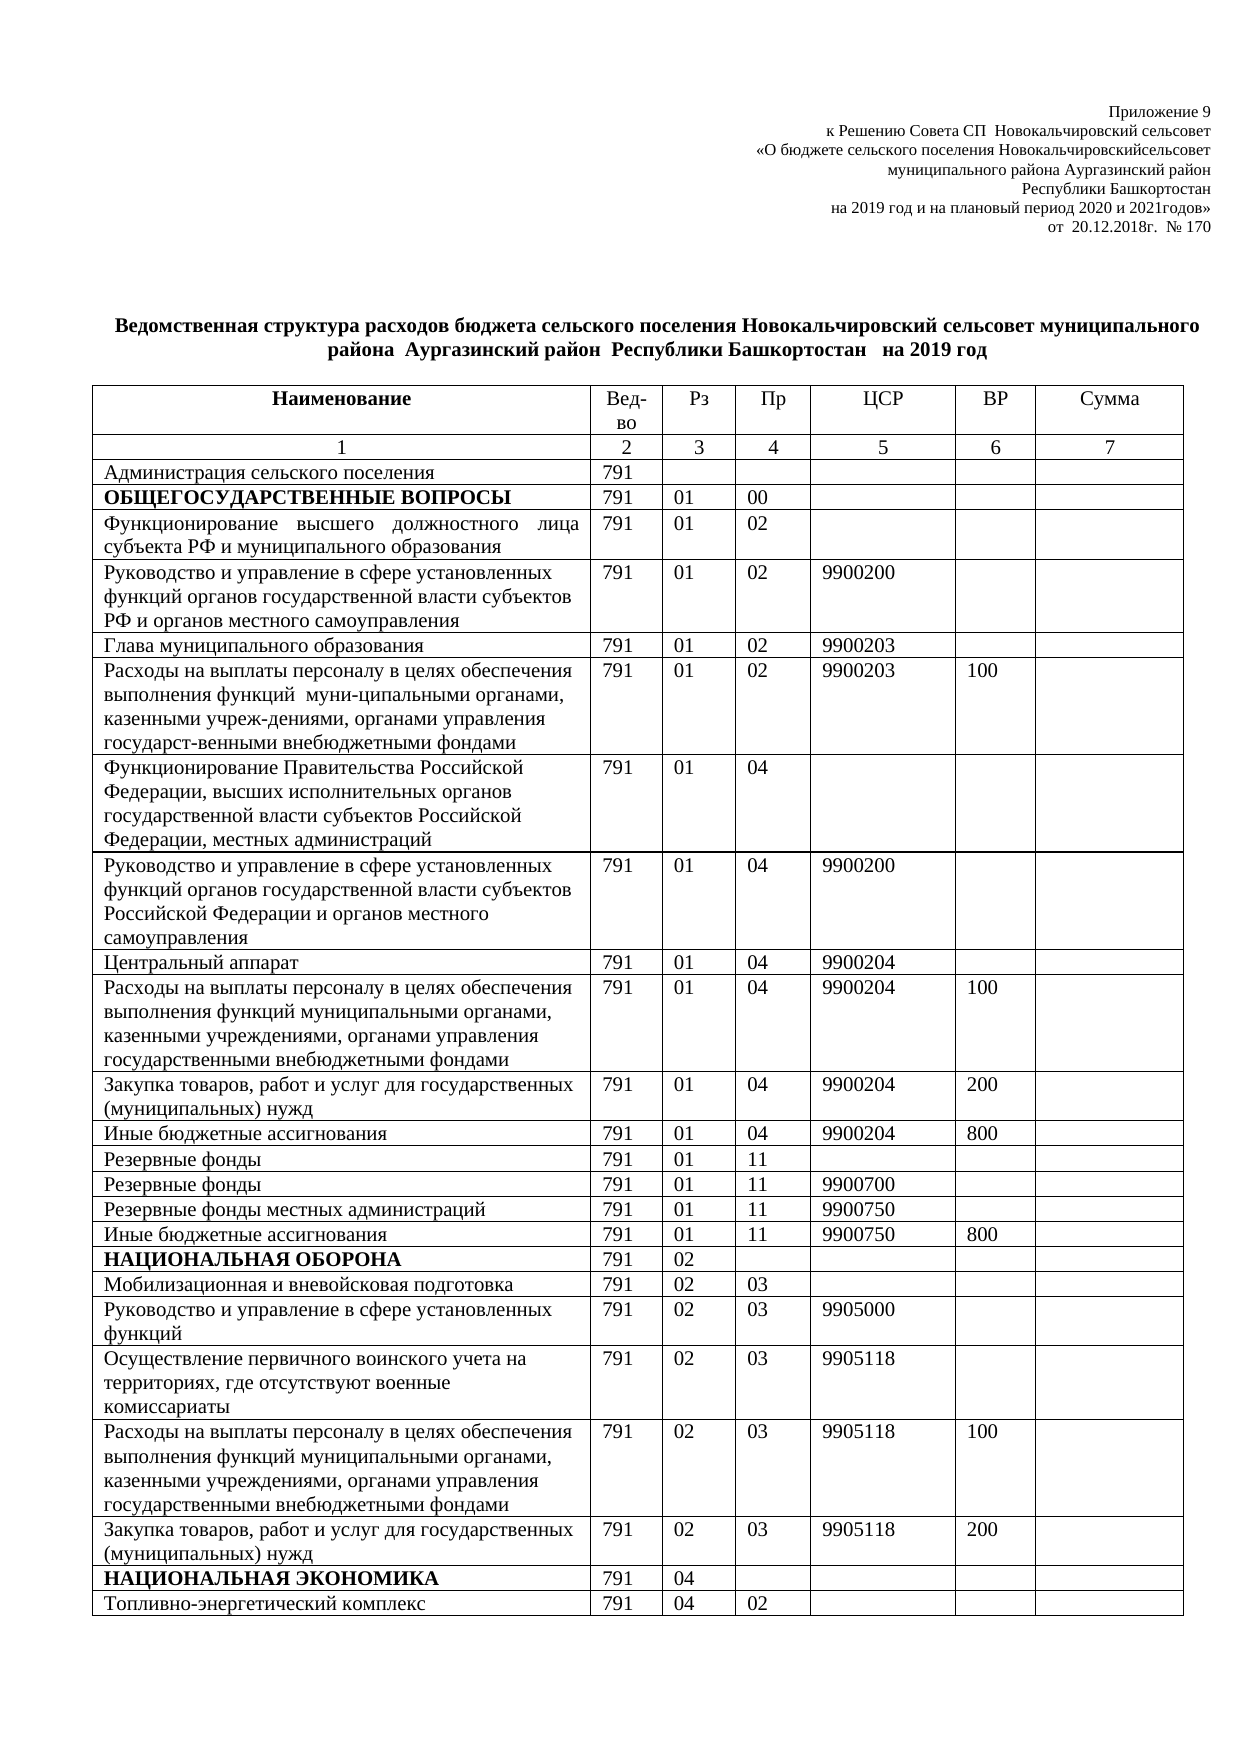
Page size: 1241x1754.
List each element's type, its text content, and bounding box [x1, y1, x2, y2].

table_cell Центральный аппарат [93, 950, 590, 974]
table_cell 04 [736, 950, 810, 974]
table_header Наименование [93, 386, 590, 434]
table_cell [1036, 1591, 1183, 1615]
table_cell 6 [956, 435, 1035, 459]
table_cell 01 [663, 658, 735, 754]
table_cell 02 [663, 1247, 735, 1271]
table_cell 04 [736, 1072, 810, 1120]
table_cell 11 [736, 1172, 810, 1196]
table_cell 200 [956, 1517, 1035, 1565]
table_header Пр [736, 386, 810, 434]
table_cell 800 [956, 1222, 1035, 1246]
table_cell [1036, 1517, 1183, 1565]
table_cell [1036, 510, 1183, 558]
table_cell 9900750 [811, 1197, 955, 1221]
table_cell [956, 950, 1035, 974]
table_cell 02 [736, 633, 810, 657]
table_cell Резервные фонды [93, 1146, 590, 1171]
table_cell [811, 755, 955, 851]
table_cell [956, 1591, 1035, 1615]
table_cell 01 [663, 633, 735, 657]
table_cell 11 [736, 1146, 810, 1171]
table_cell Расходы на выплаты персоналу в целях обеспечения выполнения функций муниципальными органами, казенными учреждениями, органами управления государственными внебюджетными фондами [93, 975, 590, 1071]
table_cell 02 [736, 1591, 810, 1615]
table_cell 5 [811, 435, 955, 459]
table_cell [736, 1566, 810, 1590]
table_cell 04 [736, 755, 810, 851]
table_cell 02 [663, 1420, 735, 1516]
table_cell 100 [956, 1420, 1035, 1516]
table_cell [956, 560, 1035, 632]
table_cell 01 [663, 755, 735, 851]
text от 20.12.2018г. № 170 [103, 217, 1211, 236]
table_cell 791 [591, 853, 662, 949]
table_cell 03 [736, 1517, 810, 1565]
table_cell [1036, 1297, 1183, 1345]
table_header Рз [663, 386, 735, 434]
table_cell 01 [663, 1197, 735, 1221]
table_cell 02 [663, 1297, 735, 1345]
table_cell 01 [663, 485, 735, 509]
table_cell 00 [736, 485, 810, 509]
table_cell [811, 1591, 955, 1615]
table_cell 791 [591, 1272, 662, 1296]
table_header ВР [956, 386, 1035, 434]
table_cell 791 [591, 1121, 662, 1145]
table_header Вед-во [591, 386, 662, 434]
table_header ЦСР [811, 386, 955, 434]
table_cell 11 [736, 1197, 810, 1221]
table_cell [1036, 1247, 1183, 1271]
text Ведомственная структура расходов бюджета сельского поселения Новокальчировский сельсовет муниципального района Аургазинский район Республики Башкортостан на 2019 год [103, 313, 1211, 361]
table_cell Функционирование Правительства Российской Федерации, высших исполнительных органов государственной власти субъектов Российской Федерации, местных администраций [93, 755, 590, 851]
table_cell [956, 1172, 1035, 1196]
table_cell [811, 1247, 955, 1271]
table_cell [1036, 950, 1183, 974]
table_cell 100 [956, 658, 1035, 754]
table_cell 03 [736, 1272, 810, 1296]
text муниципального района Аургазинский район [103, 159, 1211, 178]
table_cell Иные бюджетные ассигнования [93, 1121, 590, 1145]
table_cell 01 [663, 1121, 735, 1145]
table_cell Мобилизационная и вневойсковая подготовка [93, 1272, 590, 1296]
table_cell 791 [591, 1346, 662, 1418]
table_cell [1036, 1172, 1183, 1196]
table_cell Закупка товаров, работ и услуг для государственных (муниципальных) нужд [93, 1072, 590, 1120]
table_cell [1036, 1420, 1183, 1516]
text к Решению Совета СП Новокальчировский сельсовет [103, 121, 1211, 140]
table_cell [956, 1247, 1035, 1271]
table_cell Осуществление первичного воинского учета на территориях, где отсутствуют военные комиссариаты [93, 1346, 590, 1418]
table_cell 04 [663, 1566, 735, 1590]
table_cell Резервные фонды [93, 1172, 590, 1196]
table_cell Резервные фонды местных администраций [93, 1197, 590, 1221]
table_cell 9900200 [811, 853, 955, 949]
table_cell 9905118 [811, 1346, 955, 1418]
table_cell 03 [736, 1420, 810, 1516]
table_cell [956, 1146, 1035, 1171]
table_cell [1036, 853, 1183, 949]
table_cell [956, 1566, 1035, 1590]
text на 2019 год и на плановый период 2020 и 2021годов» [103, 198, 1211, 217]
table_cell 11 [736, 1222, 810, 1246]
table_cell 9900204 [811, 1121, 955, 1145]
table_cell Топливно-энергетический комплекс [93, 1591, 590, 1615]
table_cell 791 [591, 485, 662, 509]
table_cell 04 [736, 975, 810, 1071]
table_cell 02 [663, 1346, 735, 1418]
table_cell [1036, 1222, 1183, 1246]
table_cell [1036, 975, 1183, 1071]
table_cell 01 [663, 1072, 735, 1120]
table_cell 01 [663, 1172, 735, 1196]
table_cell [736, 460, 810, 484]
table_cell [956, 755, 1035, 851]
table_cell 791 [591, 658, 662, 754]
table_cell 791 [591, 1072, 662, 1120]
table_cell ОБЩЕГОСУДАРСТВЕННЫЕ ВОПРОСЫ [93, 485, 590, 509]
table_cell Иные бюджетные ассигнования [93, 1222, 590, 1246]
table_cell 200 [956, 1072, 1035, 1120]
table_cell 9900200 [811, 560, 955, 632]
table_cell 02 [663, 1272, 735, 1296]
table_cell 800 [956, 1121, 1035, 1145]
table_cell 03 [736, 1346, 810, 1418]
table_cell [1036, 1272, 1183, 1296]
table_cell 2 [591, 435, 662, 459]
table_cell 791 [591, 950, 662, 974]
table_cell 01 [663, 975, 735, 1071]
table_cell 9905000 [811, 1297, 955, 1345]
table_cell НАЦИОНАЛЬНАЯ ОБОРОНА [93, 1247, 590, 1271]
table_cell 791 [591, 1297, 662, 1345]
table_cell 03 [736, 1297, 810, 1345]
table_cell [956, 460, 1035, 484]
table_cell Функционирование высшего должностного лица субъекта РФ и муниципального образования [93, 510, 590, 558]
table_cell 791 [591, 1247, 662, 1271]
table_cell 791 [591, 1566, 662, 1590]
table_cell [1036, 633, 1183, 657]
table_cell 01 [663, 853, 735, 949]
table_cell НАЦИОНАЛЬНАЯ ЭКОНОМИКА [93, 1566, 590, 1590]
table_cell [811, 1566, 955, 1590]
table_cell 04 [736, 853, 810, 949]
table_cell 02 [736, 658, 810, 754]
table_cell Глава муниципального образования [93, 633, 590, 657]
table_cell Закупка товаров, работ и услуг для государственных (муниципальных) нужд [93, 1517, 590, 1565]
table_cell 9905118 [811, 1517, 955, 1565]
text «О бюджете сельского поселения Новокальчировскийсельсовет [103, 140, 1211, 159]
table_cell 01 [663, 560, 735, 632]
table_cell 01 [663, 510, 735, 558]
table_cell [811, 1272, 955, 1296]
table_cell Руководство и управление в сфере установленных функций органов государственной власти субъектов Российской Федерации и органов местного самоуправления [93, 853, 590, 949]
table_cell 791 [591, 1591, 662, 1615]
table_cell [1036, 1566, 1183, 1590]
table_cell 9900700 [811, 1172, 955, 1196]
table_cell 791 [591, 1172, 662, 1196]
table_cell [956, 1297, 1035, 1345]
table_cell [663, 460, 735, 484]
table_cell 02 [736, 560, 810, 632]
table_cell [1036, 1146, 1183, 1171]
table_cell 9905118 [811, 1420, 955, 1516]
table_cell 7 [1036, 435, 1183, 459]
table_cell [811, 485, 955, 509]
table_cell [1036, 485, 1183, 509]
table_cell 9900203 [811, 658, 955, 754]
table_header Сумма [1036, 386, 1183, 434]
text Республики Башкортостан [103, 178, 1211, 198]
table_cell 9900204 [811, 950, 955, 974]
table_cell [956, 510, 1035, 558]
table_cell 791 [591, 510, 662, 558]
table_cell 791 [591, 975, 662, 1071]
table_cell [1036, 1121, 1183, 1145]
text Приложение 9 [103, 102, 1211, 121]
table_cell 791 [591, 1197, 662, 1221]
table_cell [1036, 658, 1183, 754]
table_cell Руководство и управление в сфере установленных функций органов государственной власти субъектов РФ и органов местного самоуправления [93, 560, 590, 632]
table_cell 791 [591, 460, 662, 484]
table_cell 791 [591, 1420, 662, 1516]
table_cell 04 [663, 1591, 735, 1615]
table_cell Расходы на выплаты персоналу в целях обеспечения выполнения функций муниципальными органами, казенными учреждениями, органами управления государственными внебюджетными фондами [93, 1420, 590, 1516]
table_cell [811, 460, 955, 484]
table_cell 1 [93, 435, 590, 459]
table_cell 791 [591, 633, 662, 657]
table_cell 791 [591, 1222, 662, 1246]
table_cell [1036, 1072, 1183, 1120]
table_cell 01 [663, 950, 735, 974]
table_cell 791 [591, 1146, 662, 1171]
table_cell [956, 1346, 1035, 1418]
table_cell 791 [591, 755, 662, 851]
table_cell [811, 1146, 955, 1171]
table_cell Расходы на выплаты персоналу в целях обеспечения выполнения функций муни-ципальными органами, казенными учреж-дениями, органами управления государст-венными внебюджетными фондами [93, 658, 590, 754]
table_cell [1036, 755, 1183, 851]
table_cell 9900204 [811, 1072, 955, 1120]
table_cell [1036, 560, 1183, 632]
table_cell 3 [663, 435, 735, 459]
table_cell [811, 510, 955, 558]
table_cell 791 [591, 1517, 662, 1565]
table_cell 01 [663, 1222, 735, 1246]
table_cell [956, 1272, 1035, 1296]
table_cell 9900750 [811, 1222, 955, 1246]
table_cell Администрация сельского поселения [93, 460, 590, 484]
table_cell [736, 1247, 810, 1271]
table_cell 04 [736, 1121, 810, 1145]
table_cell [956, 485, 1035, 509]
table_cell [1036, 1197, 1183, 1221]
table_cell [1036, 460, 1183, 484]
table_cell 4 [736, 435, 810, 459]
table_cell 791 [591, 560, 662, 632]
table_cell 100 [956, 975, 1035, 1071]
table_cell Руководство и управление в сфере установленных функций [93, 1297, 590, 1345]
table_cell 02 [736, 510, 810, 558]
table_cell [956, 1197, 1035, 1221]
table_cell [1036, 1346, 1183, 1418]
table_cell [956, 853, 1035, 949]
table_cell 02 [663, 1517, 735, 1565]
table_cell 9900203 [811, 633, 955, 657]
table_cell 9900204 [811, 975, 955, 1071]
table_cell [956, 633, 1035, 657]
table_cell 01 [663, 1146, 735, 1171]
